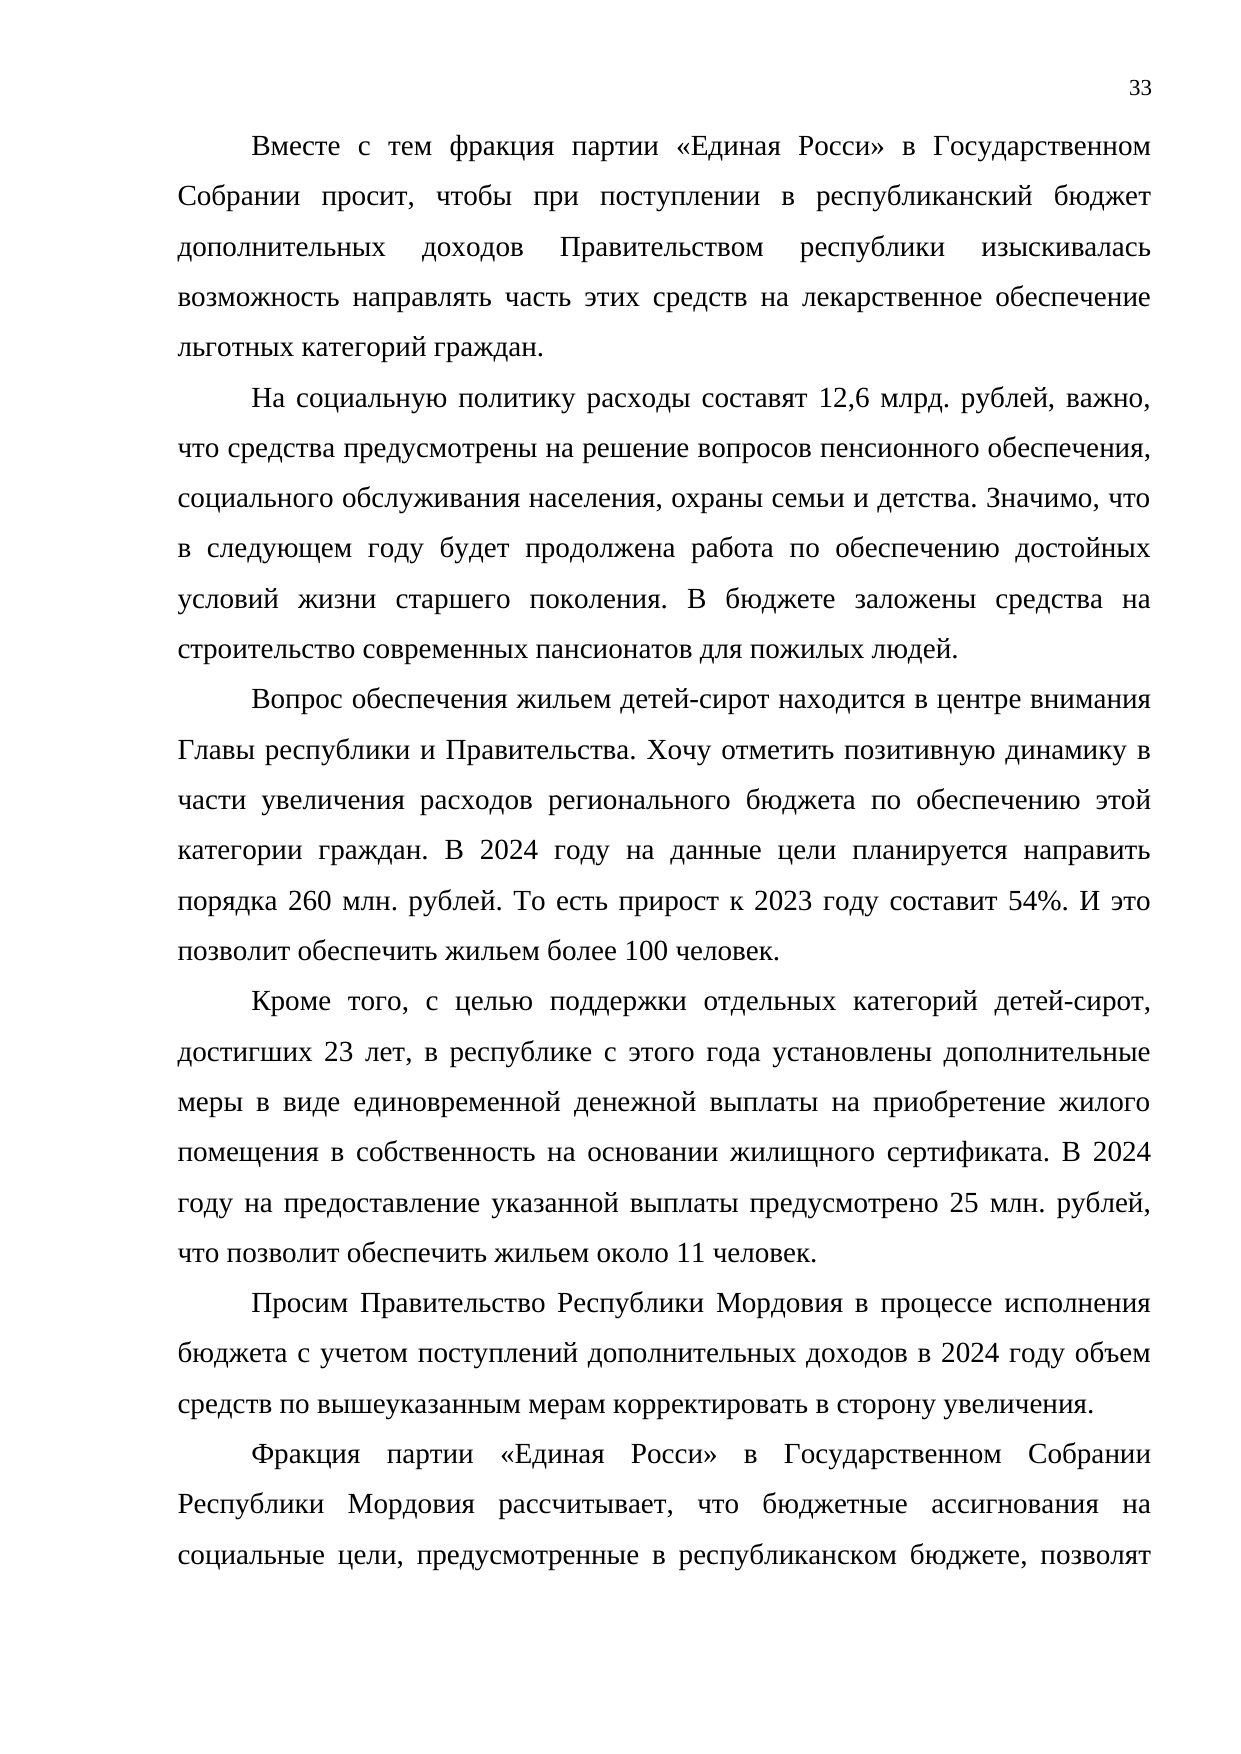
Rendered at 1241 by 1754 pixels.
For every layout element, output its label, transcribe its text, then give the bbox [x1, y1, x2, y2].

text Просим Правительство Республики Мордовия в процессе исполнения бюджета с учетом поступлений дополнительных доходов в 2024 году объем средств по вышеуказанным мерам корректировать в сторону увеличения. [177, 1285, 1152, 1419]
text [177, 1436, 1152, 1570]
text Вопрос обеспечения жильем детей-сирот находится в центре внимания Главы республики и Правительства. Хочу отметить позитивную динамику в части увеличения расходов регионального бюджета по обеспечению этой категории граждан. В 2024 году на данные цели планируется направить порядка 260 млн. рублей. То есть прирост к 2023 году составит 54%. И это позволит обеспечить жильем более 100 человек. [177, 682, 1152, 967]
text Вместе с тем фракция партии «Единая Росси» в Государственном Собрании просит, чтобы при поступлении в республиканский бюджет дополнительных доходов Правительством республики изыскивалась возможность направлять часть этих средств на лекарственное обеспечение льготных категорий граждан. [177, 128, 1152, 363]
text На социальную политику расходы составят 12,6 млрд. рублей, важно, что средства предусмотрены на решение вопросов пенсионного обеспечения, социального обслуживания населения, охраны семьи и детства. Значимо, что в следующем году будет продолжена работа по обеспечению достойных условий жизни старшего поколения. В бюджете заложены средства на строительство современных пансионатов для пожилых людей. [177, 380, 1152, 665]
text Кроме того, с целью поддержки отдельных категорий детей-сирот, достигших 23 лет, в республике с этого года установлены дополнительные меры в виде единовременной денежной выплаты на приобретение жилого помещения в собственность на основании жилищного сертификата. В 2024 году на предоставление указанной выплаты предусмотрено 25 млн. рублей, что позволит обеспечить жильем около 11 человек. [177, 983, 1152, 1268]
